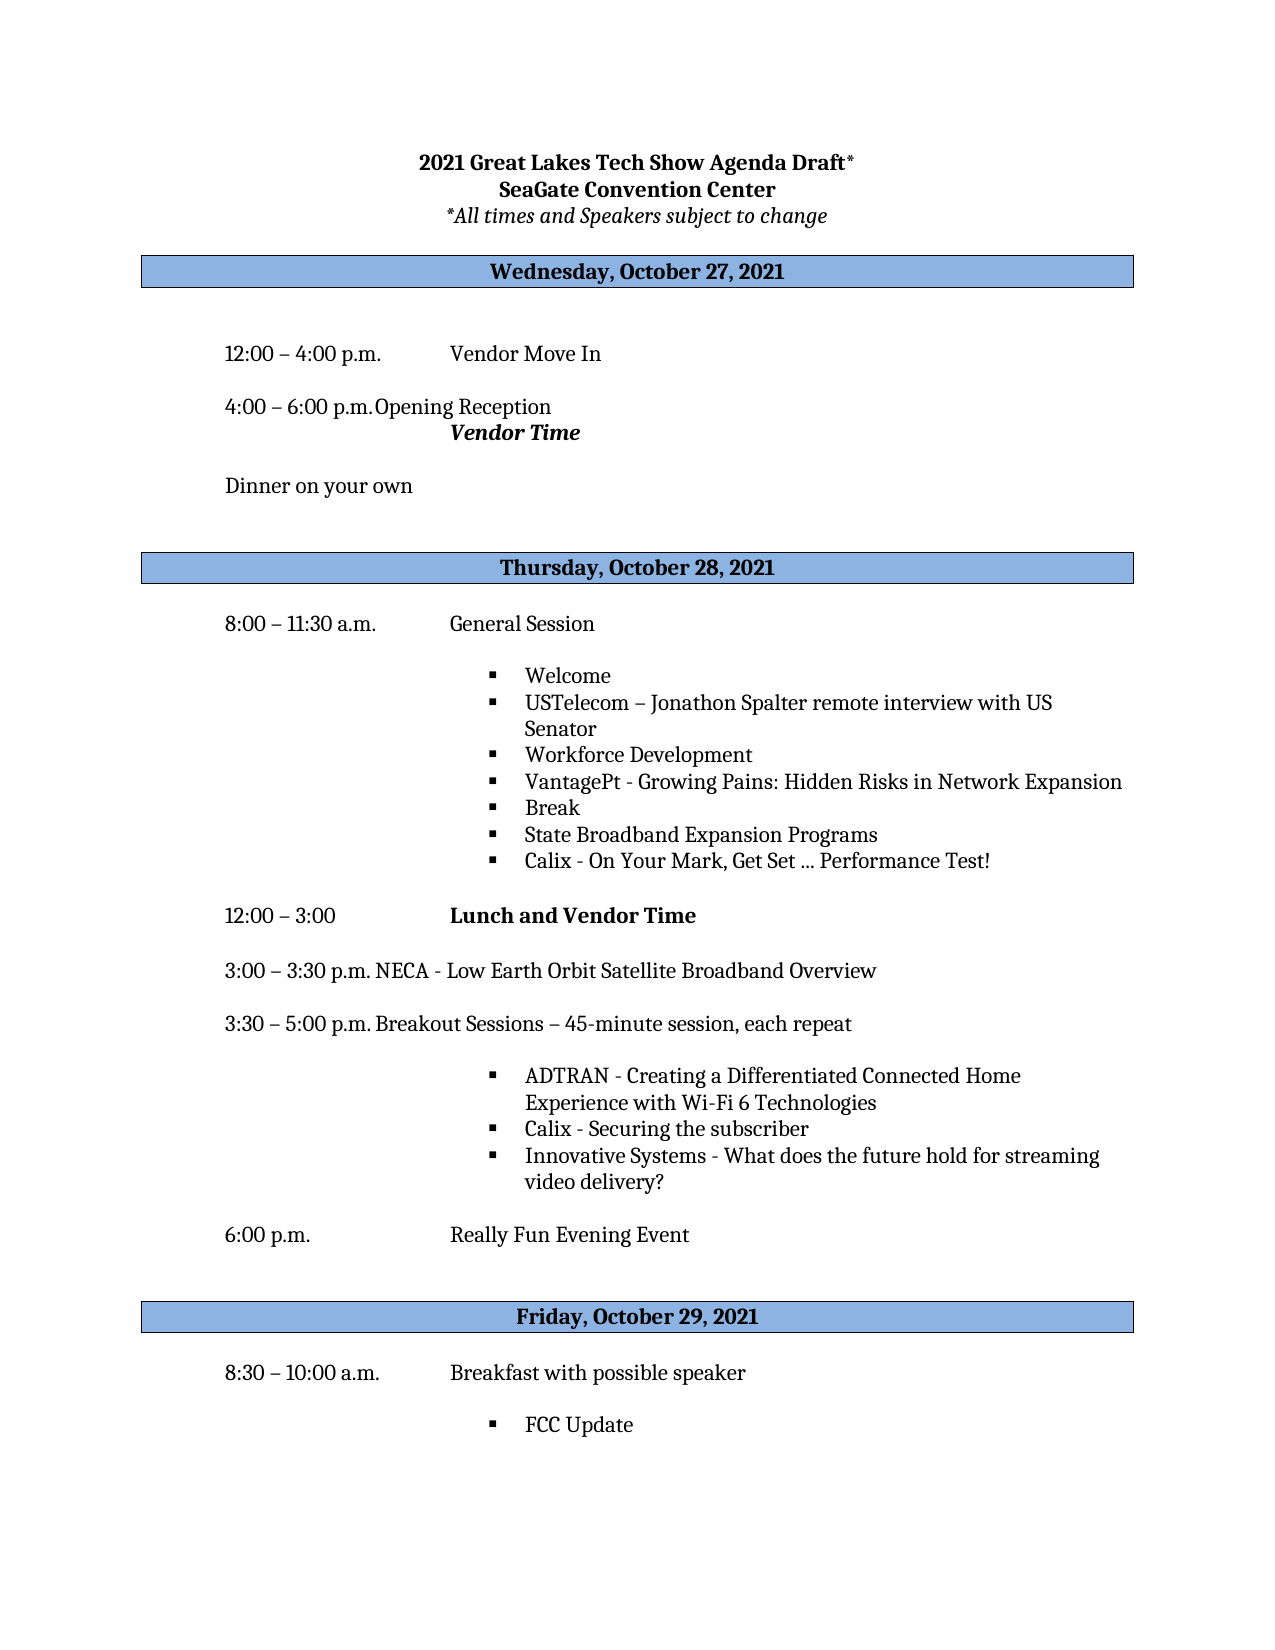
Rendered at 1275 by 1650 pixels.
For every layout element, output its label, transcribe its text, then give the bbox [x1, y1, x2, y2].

list Welcome [487, 663, 1125, 689]
text 3:30 – 5:00 p.m. Breakout Sessions – 45-minute session, each repeat [225, 1011, 1125, 1037]
text 4:00 – 6:00 p.m. Opening Reception [150, 393, 1125, 420]
text 6:00 p.m. Really Fun Evening Event [225, 1221, 1125, 1248]
text 8:00 – 11:30 a.m. General Session [225, 611, 1125, 637]
text Thursday, October 28, 2021 [142, 553, 1133, 583]
list FCC Update [487, 1412, 1125, 1438]
list Break [487, 795, 1125, 821]
list ADTRAN - Creating a Differentiated Connected Home Experience with Wi-Fi 6 Technologies [487, 1063, 1125, 1116]
text Friday, October 29, 2021 [142, 1302, 1133, 1332]
list Innovative Systems - What does the future hold for streaming video delivery? [487, 1142, 1125, 1195]
list Calix - On Your Mark, Get Set ... Performance Test! [487, 848, 1125, 874]
text Vendor Time [150, 420, 1125, 446]
text 12:00 – 3:00 Lunch and Vendor Time [225, 903, 1125, 929]
text 2021 Great Lakes Tech Show Agenda Draft* [150, 150, 1125, 176]
text Dinner on your own [150, 472, 1125, 499]
text SeaGate Convention Center [150, 176, 1125, 203]
list Workforce Development [487, 742, 1125, 769]
text Wednesday, October 27, 2021 [142, 256, 1133, 287]
list USTelecom – Jonathon Spalter remote interview with US Senator [487, 689, 1125, 742]
text 12:00 – 4:00 p.m. Vendor Move In [150, 341, 1125, 367]
text 8:30 – 10:00 a.m. Breakfast with possible speaker [225, 1359, 1125, 1386]
list Calix - Securing the subscriber [487, 1116, 1125, 1142]
list VantagePt - Growing Pains: Hidden Risks in Network Expansion [487, 769, 1125, 795]
text *All times and Speakers subject to change [150, 203, 1125, 229]
list State Broadband Expansion Programs [487, 821, 1125, 848]
text 3:00 – 3:30 p.m. NECA - Low Earth Orbit Satellite Broadband Overview [225, 958, 1125, 984]
